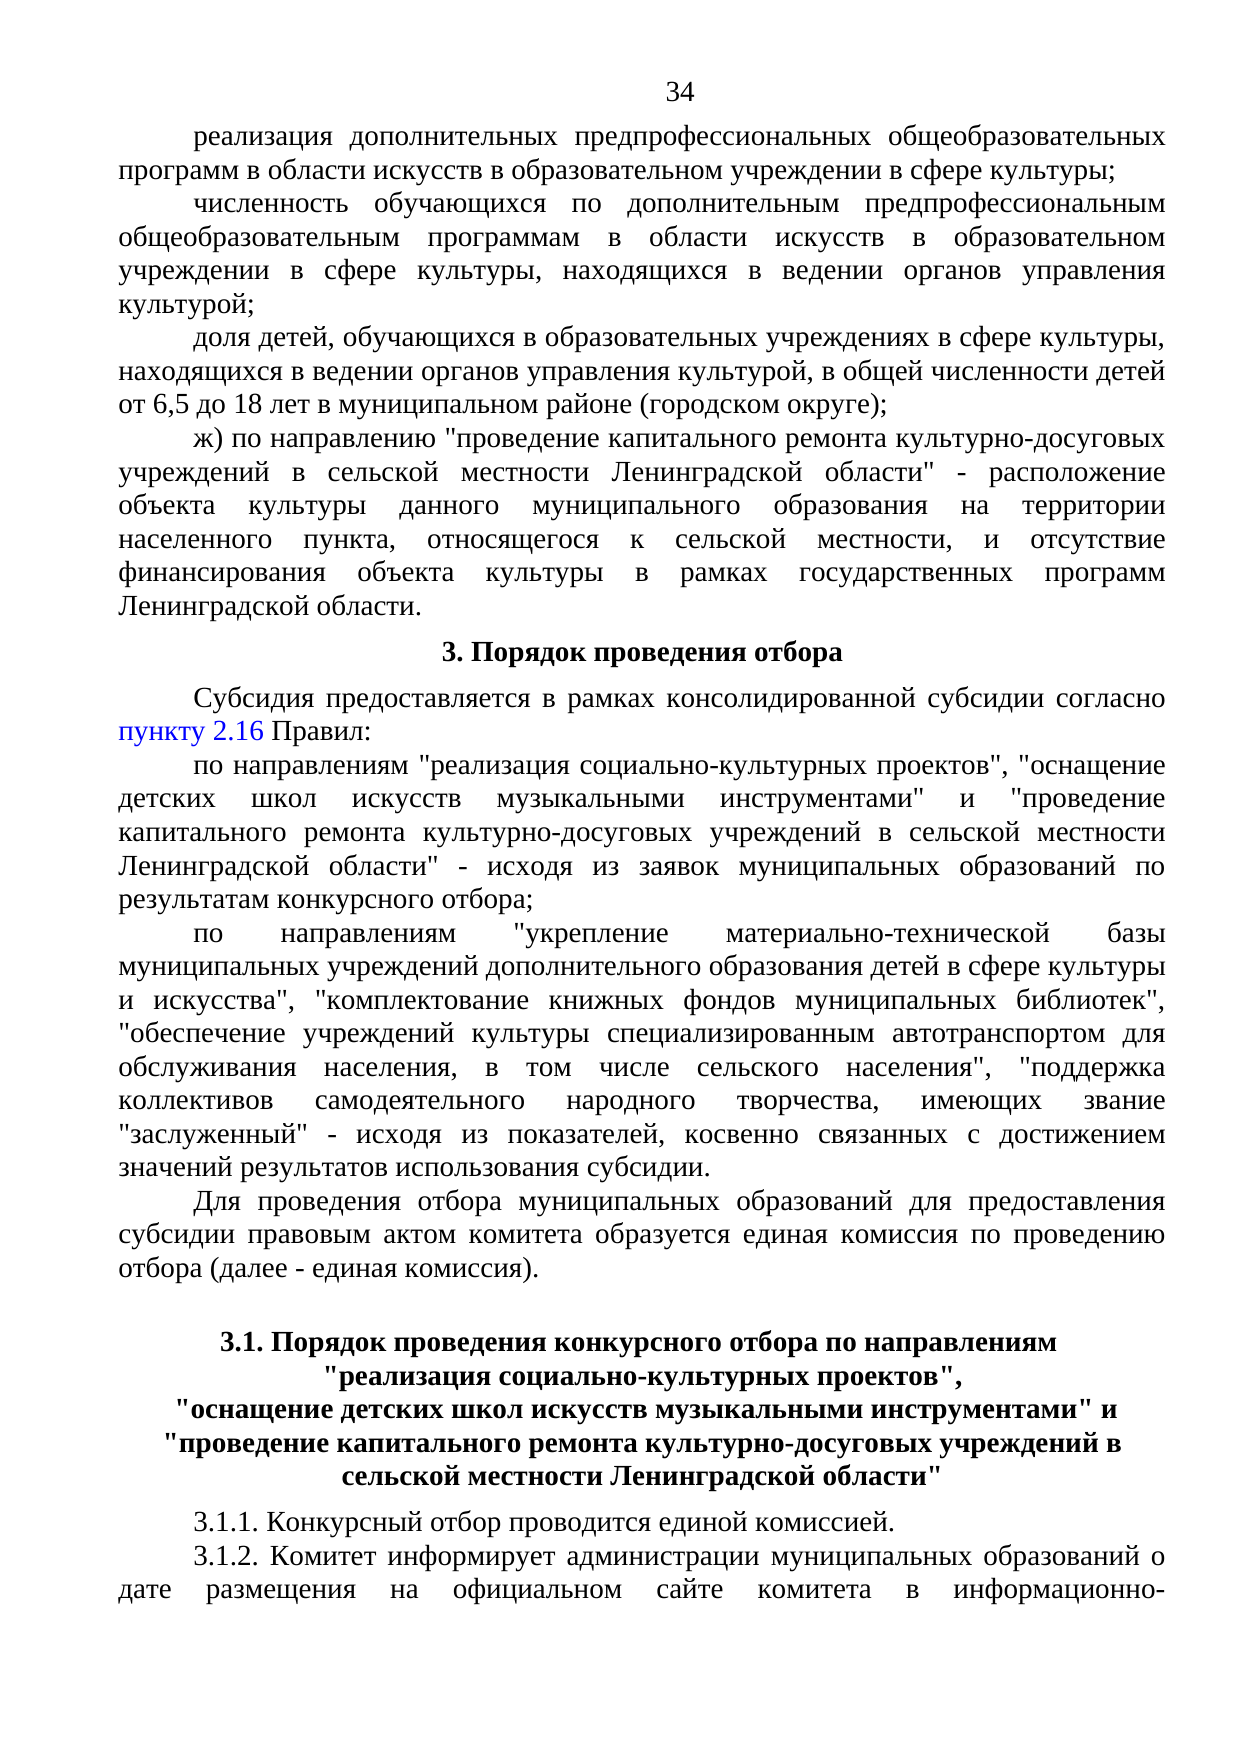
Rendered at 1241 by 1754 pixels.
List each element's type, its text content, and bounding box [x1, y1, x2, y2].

text численность обучающихся по дополнительным предпрофессиональным общеобразовательным программам в области искусств в образовательном учреждении в сфере культуры, находящихся в ведении органов управления культурой; [118, 185, 1167, 319]
text ж) по направлению "проведение капитального ремонта культурно-досуговых учреждений в сельской местности Ленинградской области" - расположение объекта культуры данного муниципального образования на территории населенного пункта, относящегося к сельской местности, и отсутствие финансирования объекта культуры в рамках государственных программ Ленинградской области. [118, 420, 1167, 621]
text 3.1.1. Конкурсный отбор проводится единой комиссией. [118, 1504, 1167, 1538]
text 3.1. Порядок проведения конкурсного отбора по направлениям "реализация социально-культурных проектов", "оснащение детских школ искусств музыкальными инструментами" и "проведение капитального ремонта культурно-досуговых учреждений в сельской местности Ленинградской области" [118, 1324, 1167, 1492]
text Для проведения отбора муниципальных образований для предоставления субсидии правовым актом комитета образуется единая комиссия по проведению отбора (далее - единая комиссия). [118, 1183, 1167, 1284]
text 3. Порядок проведения отбора [118, 634, 1167, 667]
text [118, 1538, 1167, 1605]
text реализация дополнительных предпрофессиональных общеобразовательных программ в области искусств в образовательном учреждении в сфере культуры; [118, 118, 1167, 185]
text по направлениям "укрепление материально-технической базы муниципальных учреждений дополнительного образования детей в сфере культуры и искусства", "комплектование книжных фондов муниципальных библиотек", "обеспечение учреждений культуры специализированным автотранспортом для обслуживания населения, в том числе сельского населения", "поддержка коллективов самодеятельного народного творчества, имеющих звание "заслуженный" - исходя из показателей, косвенно связанных с достижением значений результатов использования субсидии. [118, 915, 1167, 1183]
text доля детей, обучающихся в образовательных учреждениях в сфере культуры, находящихся в ведении органов управления культурой, в общей численности детей от 6,5 до 18 лет в муниципальном районе (городском округе); [118, 319, 1167, 420]
text по направлениям "реализация социально-культурных проектов", "оснащение детских школ искусств музыкальными инструментами" и "проведение капитального ремонта культурно-досуговых учреждений в сельской местности Ленинградской области" - исходя из заявок муниципальных образований по результатам конкурсного отбора; [118, 747, 1167, 915]
text Субсидия предоставляется в рамках консолидированной субсидии согласно пункту 2.16 Правил: [118, 680, 1167, 747]
